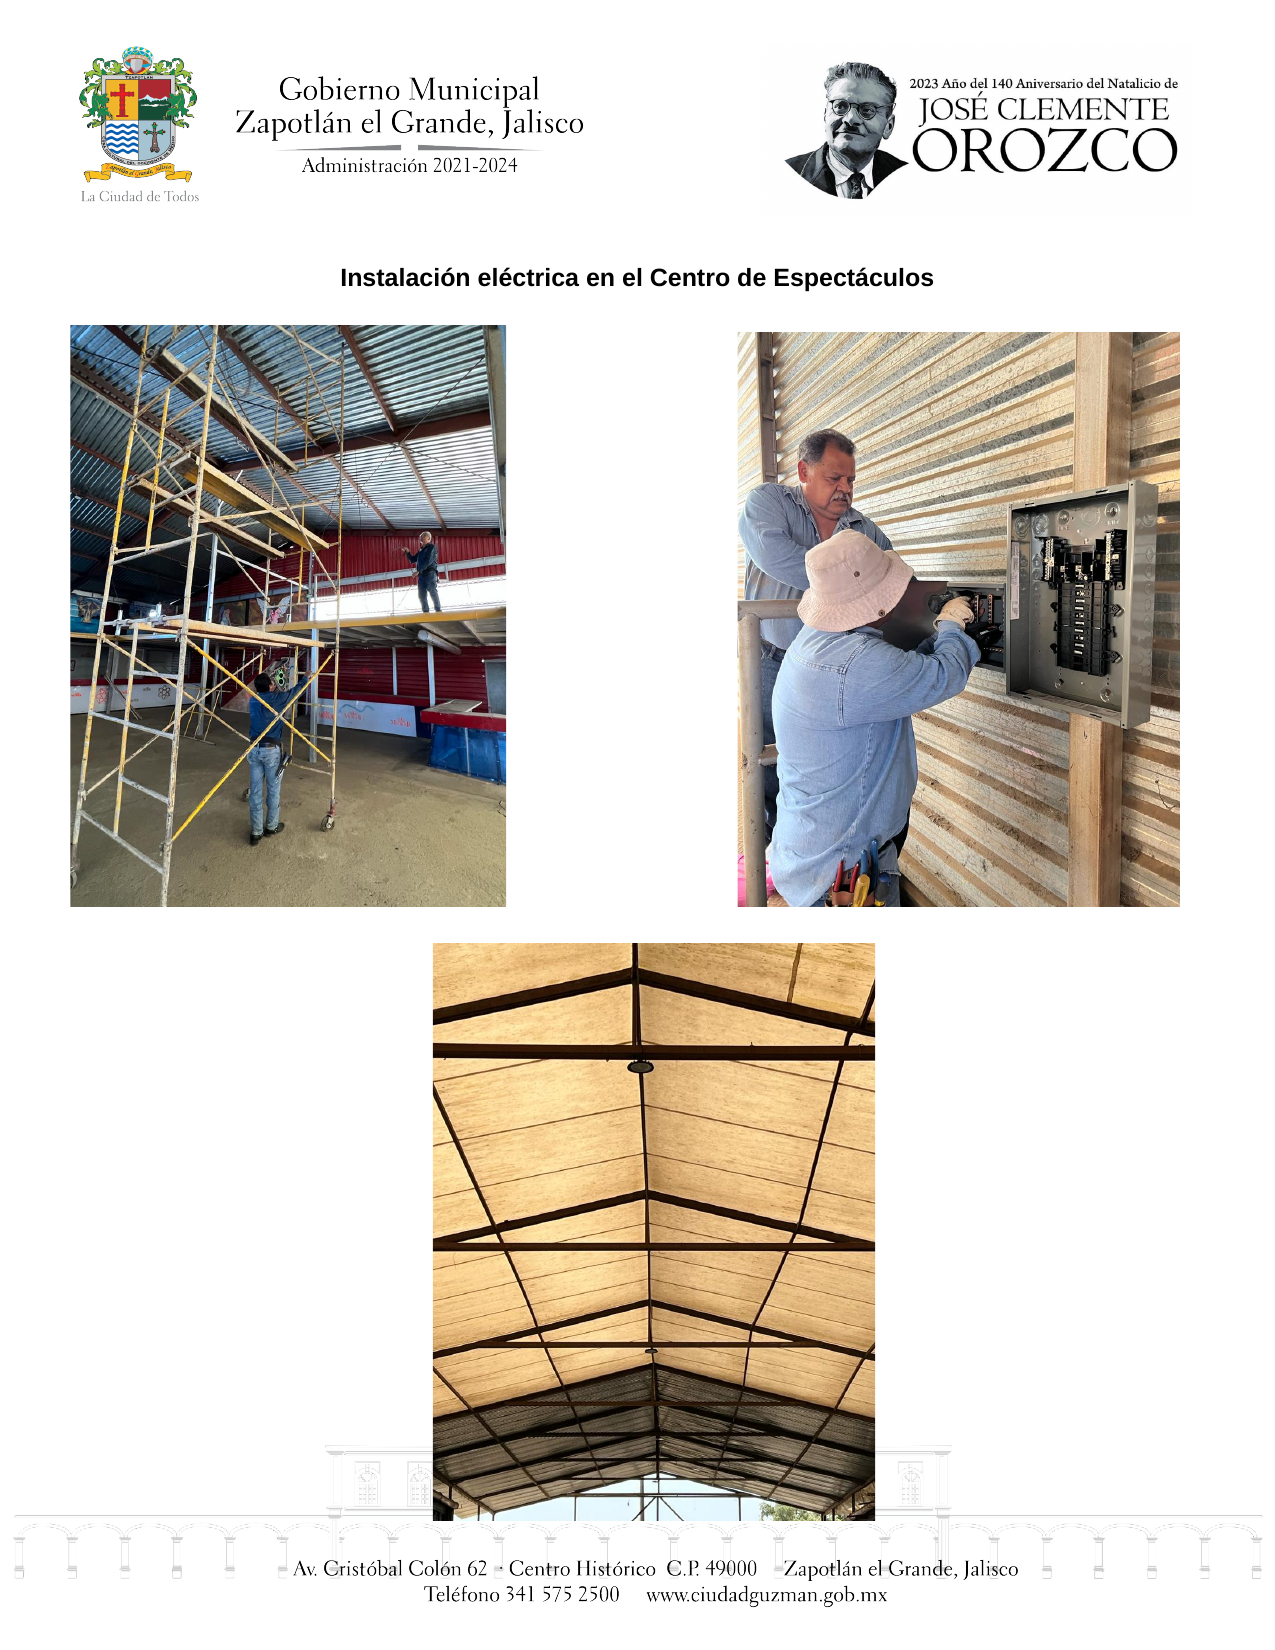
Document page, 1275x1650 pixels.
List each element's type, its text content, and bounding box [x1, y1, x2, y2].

text Instalación eléctrica en el Centro de Espectáculos [177, 263, 1098, 291]
picture [0, 0, 1275, 1650]
